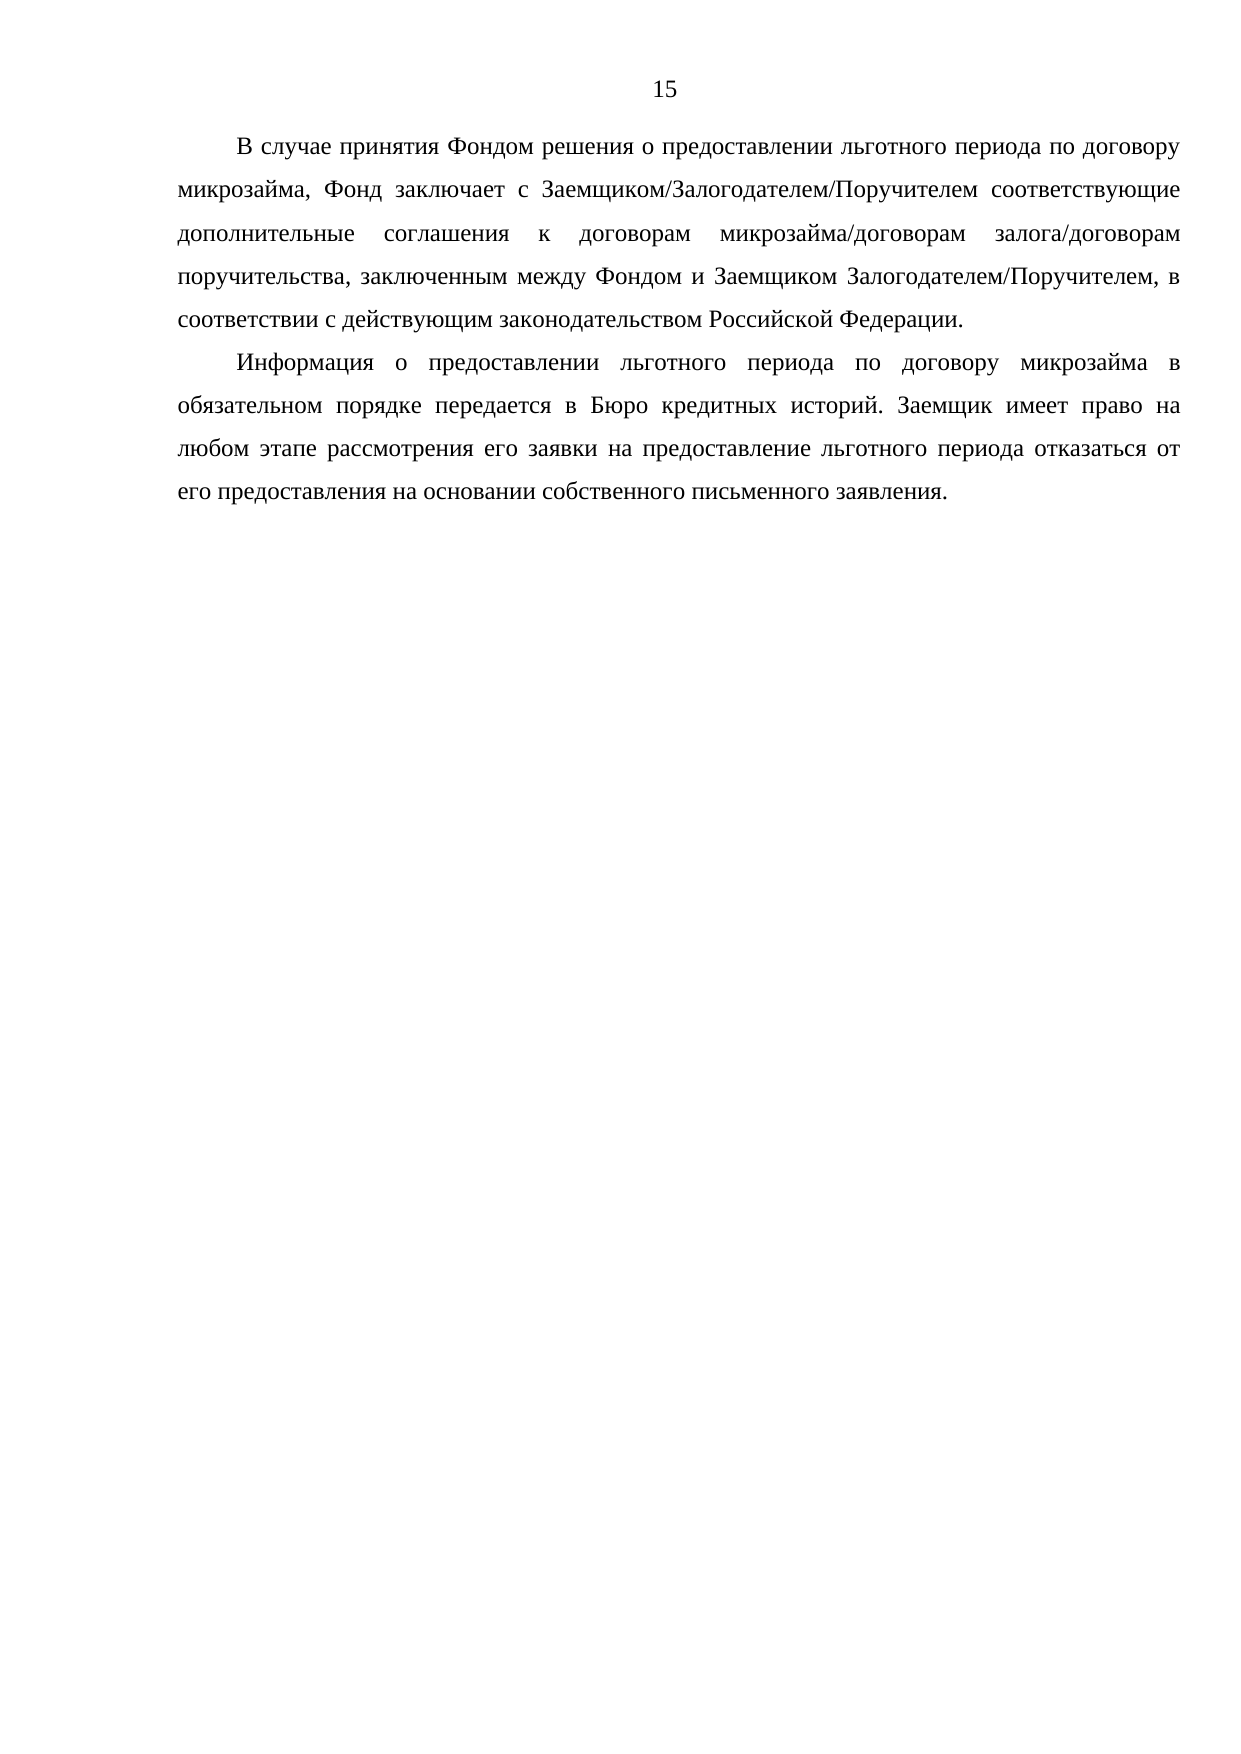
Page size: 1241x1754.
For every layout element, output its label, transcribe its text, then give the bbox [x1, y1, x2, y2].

text Информация о предоставлении льготного периода по договору микрозайма в обязательном порядке передается в Бюро кредитных историй. Заемщик имеет право на любом этапе рассмотрения его заявки на предоставление льготного периода отказаться от его предоставления на основании собственного письменного заявления. [177, 347, 1181, 505]
text В случае принятия Фондом решения о предоставлении льготного периода по договору микрозайма, Фонд заключает с Заемщиком/Залогодателем/Поручителем соответствующие дополнительные соглашения к договорам микрозайма/договорам залога/договорам поручительства, заключенным между Фондом и Заемщиком Залогодателем/Поручителем, в соответствии с действующим законодательством Российской Федерации. [177, 131, 1181, 333]
